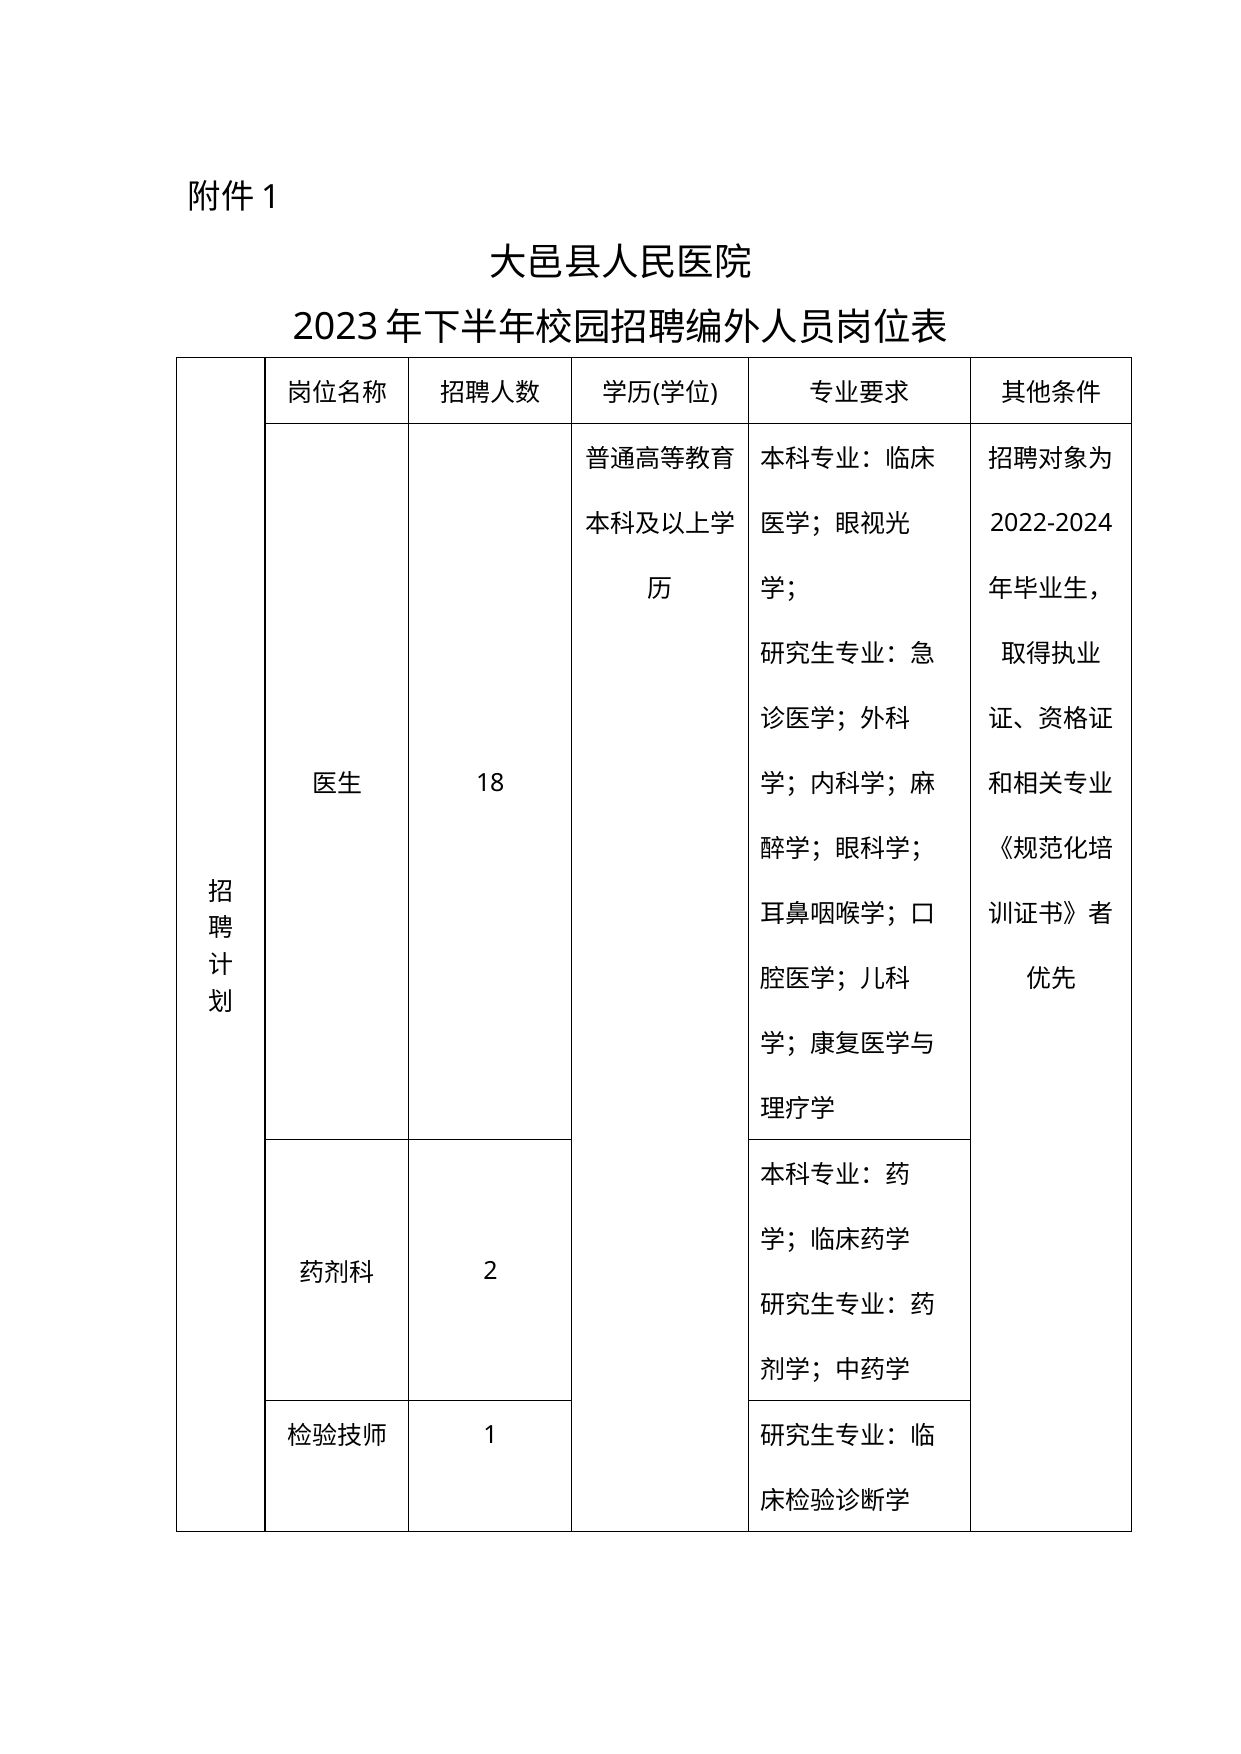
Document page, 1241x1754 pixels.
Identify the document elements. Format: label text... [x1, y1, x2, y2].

table_cell 本科专业：药学；临床药学 研究生专业：药剂学；中药学 [749, 1140, 970, 1400]
table_cell 普通高等教育本科及以上学历 [572, 424, 748, 1531]
table_cell 1 [409, 1401, 571, 1531]
table_cell 2 [409, 1140, 571, 1400]
table_cell 本科专业：临床医学；眼视光学； 研究生专业：急诊医学；外科学；内科学；麻醉学；眼科学；耳鼻咽喉学；口腔医学；儿科学；康复医学与理疗学 [749, 424, 970, 1139]
table_header 专业要求 [749, 358, 970, 423]
text 大邑县人民医院 [187, 227, 1053, 292]
table_cell 医生 [266, 424, 408, 1139]
table_cell 检验技师 [266, 1401, 408, 1531]
table_cell 18 [409, 424, 571, 1139]
table_header 其他条件 [971, 358, 1131, 423]
table_header 招聘人数 [409, 358, 571, 423]
table_header 岗位名称 [266, 358, 408, 423]
table_cell 药剂科 [266, 1140, 408, 1400]
text 2023年下半年校园招聘编外人员岗位表 [187, 292, 1053, 357]
table_cell 研究生专业：临床检验诊断学 [749, 1401, 970, 1531]
table_header 招 聘 计 划 [177, 358, 264, 1531]
table_cell 招聘对象为2022-2024年毕业生，取得执业证、资格证和相关专业《规范化培训证书》者优先 [971, 424, 1131, 1531]
text 附件1 [187, 162, 1053, 227]
table_header 学历(学位) [572, 358, 748, 423]
